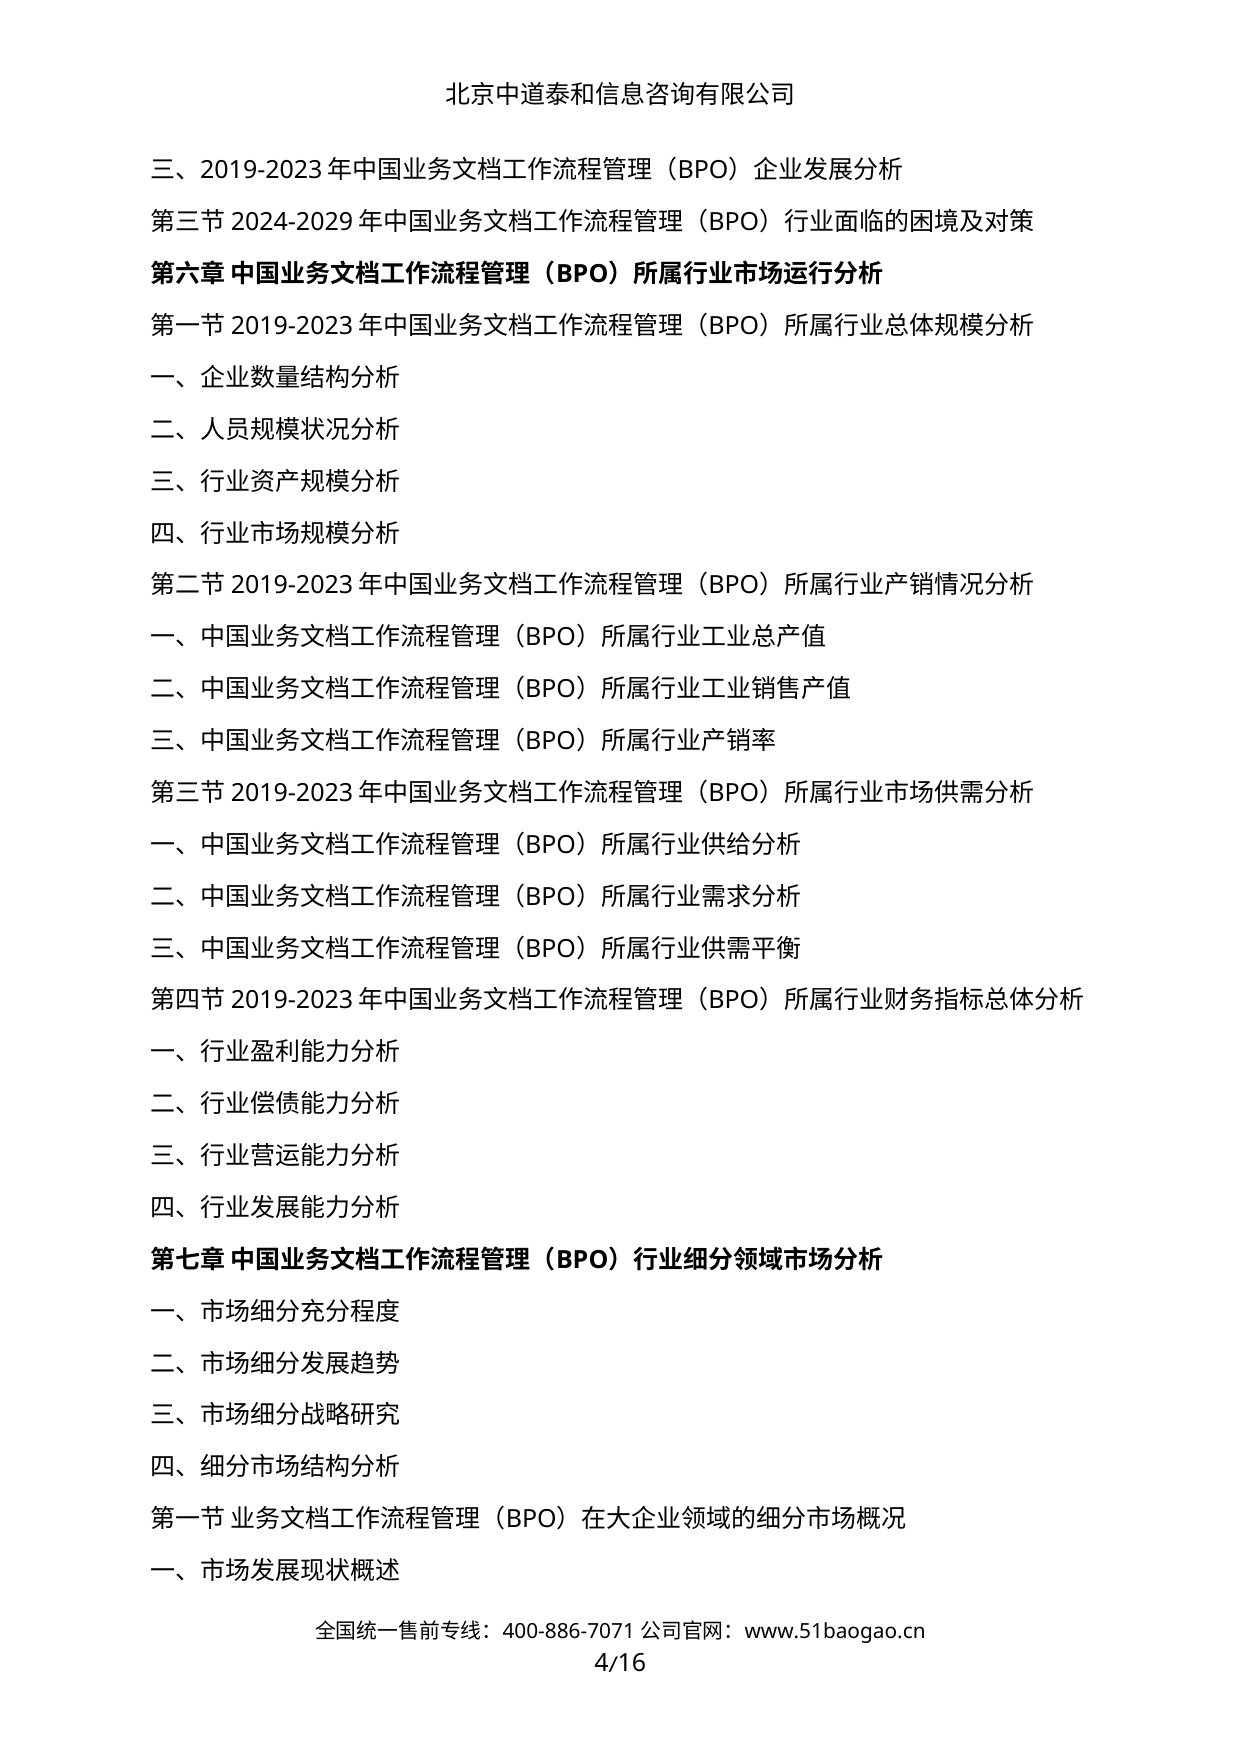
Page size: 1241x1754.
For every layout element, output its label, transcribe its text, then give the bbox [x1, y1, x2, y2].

text 三、市场细分战略研究 [150, 1395, 1090, 1431]
text 第七章 中国业务文档工作流程管理（BPO）行业细分领域市场分析 [150, 1239, 1090, 1276]
text 第四节 2019-2023年中国业务文档工作流程管理（BPO）所属行业财务指标总体分析 [150, 980, 1090, 1016]
text 二、市场细分发展趋势 [150, 1343, 1090, 1379]
text 一、行业盈利能力分析 [150, 1032, 1090, 1068]
text 三、中国业务文档工作流程管理（BPO）所属行业产销率 [150, 721, 1090, 757]
text 二、中国业务文档工作流程管理（BPO）所属行业需求分析 [150, 876, 1090, 912]
text 一、中国业务文档工作流程管理（BPO）所属行业供给分析 [150, 824, 1090, 861]
text 一、市场发展现状概述 [150, 1551, 1090, 1587]
text 第二节 2019-2023年中国业务文档工作流程管理（BPO）所属行业产销情况分析 [150, 565, 1090, 601]
text 一、市场细分充分程度 [150, 1291, 1090, 1327]
text 四、细分市场结构分析 [150, 1447, 1090, 1483]
text 第一节 业务文档工作流程管理（BPO）在大企业领域的细分市场概况 [150, 1499, 1090, 1535]
text 二、行业偿债能力分析 [150, 1084, 1090, 1120]
text 四、行业市场规模分析 [150, 513, 1090, 549]
text 第六章 中国业务文档工作流程管理（BPO）所属行业市场运行分析 [150, 254, 1090, 290]
text 三、中国业务文档工作流程管理（BPO）所属行业供需平衡 [150, 928, 1090, 964]
text 第三节 2019-2023年中国业务文档工作流程管理（BPO）所属行业市场供需分析 [150, 772, 1090, 809]
text 三、2019-2023年中国业务文档工作流程管理（BPO）企业发展分析 [150, 150, 1090, 186]
text 四、行业发展能力分析 [150, 1187, 1090, 1224]
text 三、行业资产规模分析 [150, 461, 1090, 497]
text 二、中国业务文档工作流程管理（BPO）所属行业工业销售产值 [150, 669, 1090, 705]
text 三、行业营运能力分析 [150, 1136, 1090, 1172]
text 第一节 2019-2023年中国业务文档工作流程管理（BPO）所属行业总体规模分析 [150, 306, 1090, 342]
text 一、中国业务文档工作流程管理（BPO）所属行业工业总产值 [150, 617, 1090, 653]
text 一、企业数量结构分析 [150, 357, 1090, 394]
text 二、人员规模状况分析 [150, 409, 1090, 446]
text 第三节 2024-2029年中国业务文档工作流程管理（BPO）行业面临的困境及对策 [150, 202, 1090, 238]
